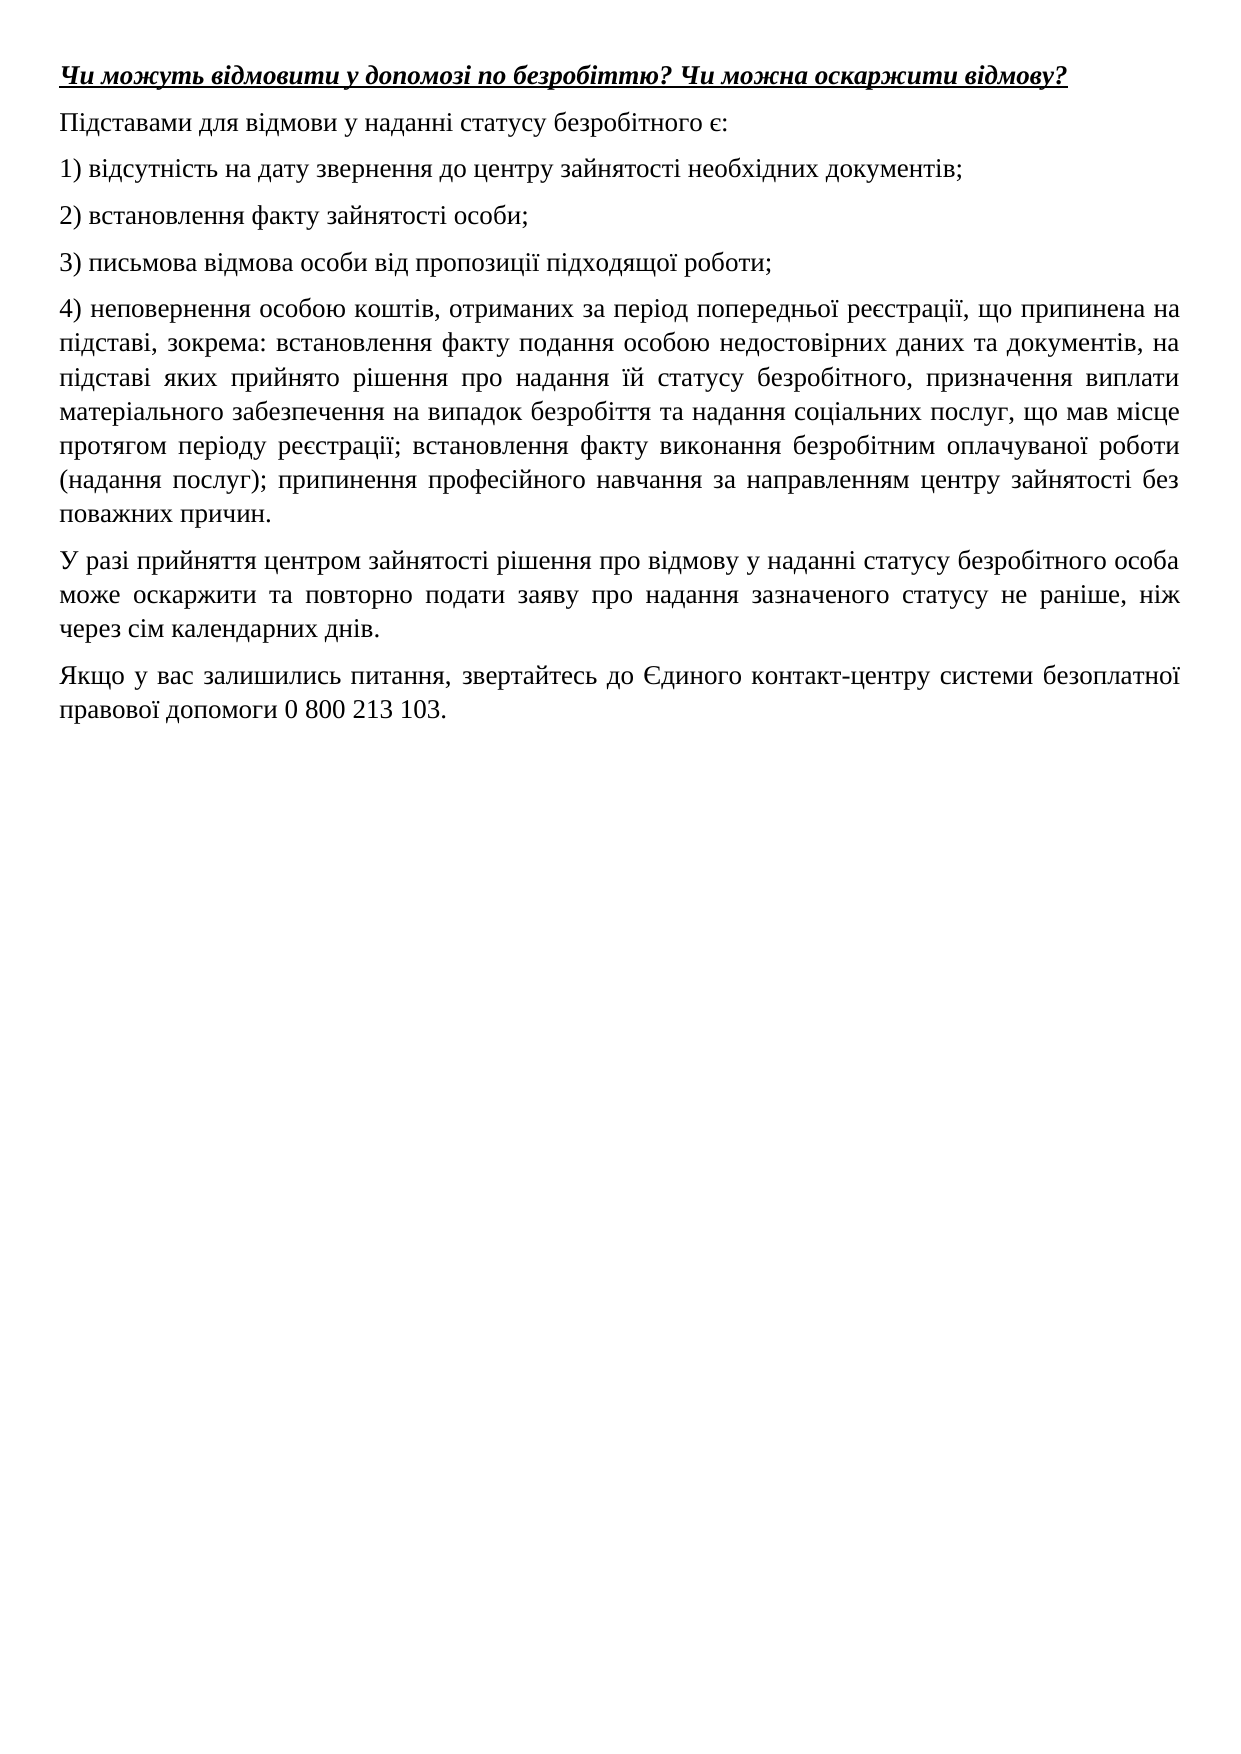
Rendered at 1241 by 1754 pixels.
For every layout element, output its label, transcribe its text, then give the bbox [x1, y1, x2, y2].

text 2) встановлення факту зайнятості особи; [59, 199, 1181, 230]
text 3) письмова відмова особи від пропозиції підходящої роботи; [59, 246, 1181, 277]
text Підставами для відмови у наданні статусу безробітного є: [59, 106, 1181, 137]
text Чи можуть відмовити у допомозі по безробіттю? Чи можна оскаржити відмову? [59, 59, 1181, 90]
text 4) неповернення особою коштів, отриманих за період попередньої реєстрації, що припинена на підставі, зокрема: встановлення факту подання особою недостовірних даних та документів, на підставі яких прийнято рішення про надання їй статусу безробітного, призначення виплати матеріального забезпечення на випадок безробіття та надання соціальних послуг, що мав місце протягом періоду реєстрації; встановлення факту виконання безробітним оплачуваної роботи (надання послуг); припинення професійного навчання за направленням центру зайнятості без поважних причин. [59, 292, 1181, 528]
text 1) відсутність на дату звернення до центру зайнятості необхідних документів; [59, 152, 1181, 183]
text У разі прийняття центром зайнятості рішення про відмову у наданні статусу безробітного особа може оскаржити та повторно подати заяву про надання зазначеного статусу не раніше, ніж через сім календарних днів. [59, 544, 1181, 643]
text Якщо у вас залишились питання, звертайтесь до Єдиного контакт-центру системи безоплатної правової допомоги 0 800 213 103. [59, 659, 1181, 724]
